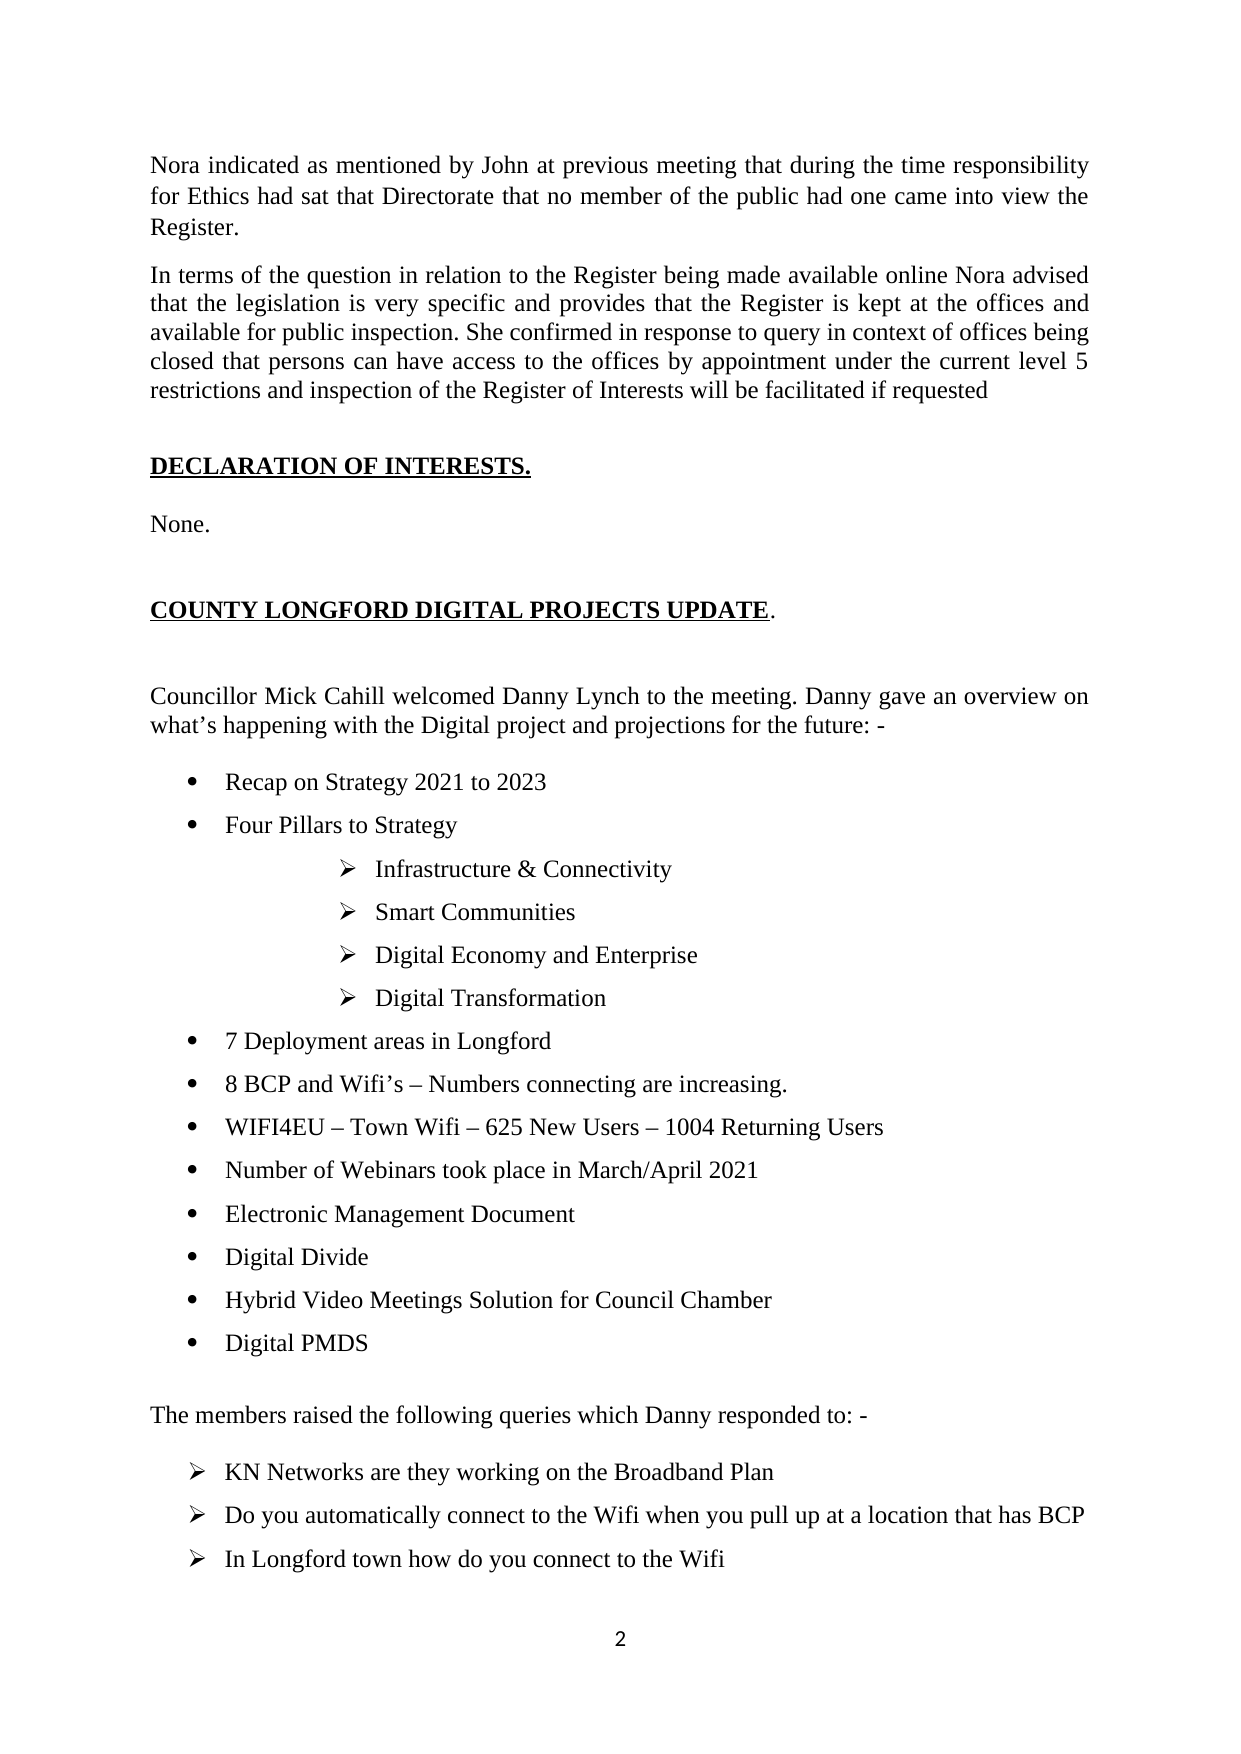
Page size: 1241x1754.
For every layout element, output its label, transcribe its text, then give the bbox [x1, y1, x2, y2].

list Electronic Management Document [188, 1199, 1090, 1227]
list WIFI4EU – Town Wifi – 625 New Users – 1004 Returning Users [188, 1112, 1090, 1141]
list Digital Transformation [338, 983, 1090, 1012]
list 8 BCP and Wifi’s – Numbers connecting are increasing. [188, 1069, 1090, 1098]
text None. [150, 509, 1090, 537]
list 7 Deployment areas in Longford [188, 1026, 1090, 1055]
list Smart Communities [338, 897, 1090, 926]
list Hybrid Video Meetings Solution for Council Chamber [188, 1285, 1090, 1314]
text Nora indicated as mentioned by John at previous meeting that during the time responsibility for Ethics had sat that Directorate that no member of the public had one came into view the Register. [150, 150, 1090, 241]
list Digital PMDS [188, 1328, 1090, 1357]
list Number of Webinars took place in March/April 2021 [188, 1156, 1090, 1184]
list Four Pillars to Strategy [188, 811, 1090, 839]
text COUNTY LONGFORD DIGITAL PROJECTS UPDATE. [150, 595, 1090, 624]
list Digital Divide [188, 1242, 1090, 1271]
list Do you automatically connect to the Wifi when you pull up at a location that has BCP [187, 1501, 1090, 1529]
list KN Networks are they working on the Broadband Plan [187, 1457, 1090, 1486]
text The members raised the following queries which Danny responded to: - [150, 1400, 1090, 1429]
list In Longford town how do you connect to the Wifi [187, 1544, 1090, 1572]
list Recap on Strategy 2021 to 2023 [188, 767, 1090, 796]
text DECLARATION OF INTERESTS. [150, 451, 1090, 480]
text Councillor Mick Cahill welcomed Danny Lynch to the meeting. Danny gave an overview on what’s happening with the Digital project and projections for the future: - [150, 681, 1090, 739]
list Digital Economy and Enterprise [338, 940, 1090, 969]
text In terms of the question in relation to the Register being made available online Nora advised that the legislation is very specific and provides that the Register is kept at the offices and available for public inspection. She confirmed in response to query in context of offices being closed that persons can have access to the offices by appointment under the current level 5 restrictions and inspection of the Register of Interests will be facilitated if requested [150, 260, 1090, 403]
list Infrastructure & Connectivity [338, 854, 1090, 882]
